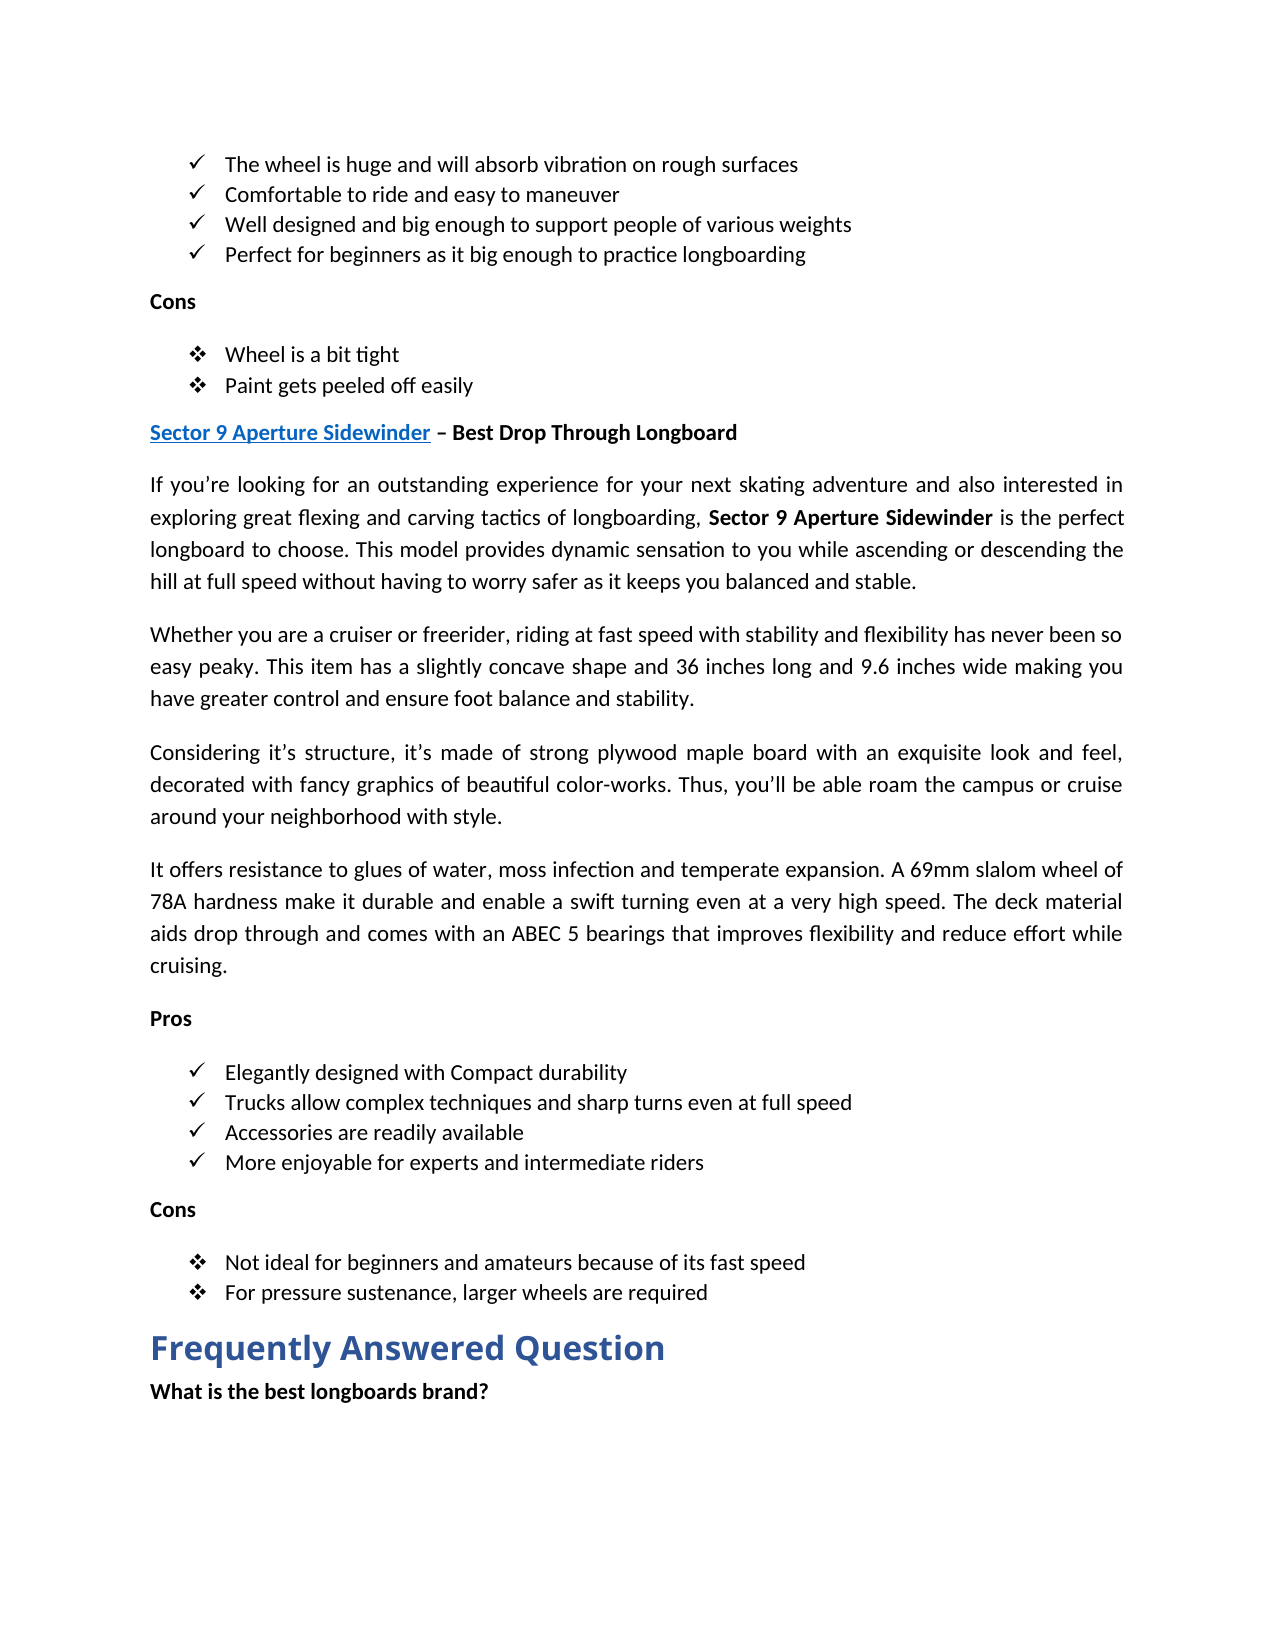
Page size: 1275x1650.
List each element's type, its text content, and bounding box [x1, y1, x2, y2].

list Trucks allow complex techniques and sharp turns even at full speed [187, 1088, 1125, 1116]
text Pros [150, 1004, 1125, 1033]
list Paint gets peeled off easily [187, 371, 1125, 399]
list More enjoyable for experts and intermediate riders [187, 1148, 1125, 1176]
list Accessories are readily available [187, 1118, 1125, 1146]
list Perfect for beginners as it big enough to practice longboarding [187, 241, 1125, 269]
list For pressure sustenance, larger wheels are required [187, 1278, 1125, 1306]
text Considering it’s structure, it’s made of strong plywood maple board with an exquisite look and feel, decorated with fancy graphics of beautiful color-works. Thus, you’ll be able roam the campus or cruise around your neighborhood with style. [150, 738, 1125, 830]
text What is the best longboards brand? [150, 1377, 1125, 1405]
text It offers resistance to glues of water, moss infection and temperate expansion. A 69mm slalom wheel of 78A hardness make it durable and enable a swift turning even at a very high speed. The deck material aids drop through and comes with an ABEC 5 bearings that improves flexibility and reduce effort while cruising. [150, 855, 1125, 979]
text Cons [150, 287, 1125, 316]
list Wheel is a bit tight [187, 341, 1125, 368]
subtitle Frequently Answered Question [150, 1325, 1125, 1371]
text Sector 9 Aperture Sidewinder – Best Drop Through Longboard [150, 418, 1125, 446]
list Not ideal for beginners and amateurs because of its fast speed [187, 1248, 1125, 1276]
text If you’re looking for an outstanding experience for your next skating adventure and also interested in exploring great flexing and carving tactics of longboarding, Sector 9 Aperture Sidewinder is the perfect longboard to choose. This model provides dynamic sensation to you while ascending or descending the hill at full speed without having to worry safer as it keeps you balanced and stable. [150, 471, 1125, 595]
list Elegantly designed with Compact durability [187, 1058, 1125, 1086]
text Cons [150, 1195, 1125, 1223]
list The wheel is huge and will absorb vibration on rough surfaces [187, 150, 1125, 178]
list Well designed and big enough to support people of various weights [187, 210, 1125, 238]
text Whether you are a cruiser or freerider, riding at fast speed with stability and flexibility has never been so easy peaky. This item has a slightly concave shape and 36 inches long and 9.6 inches wide making you have greater control and ensure foot balance and stability. [150, 620, 1125, 713]
list Comfortable to ride and easy to maneuver [187, 180, 1125, 208]
